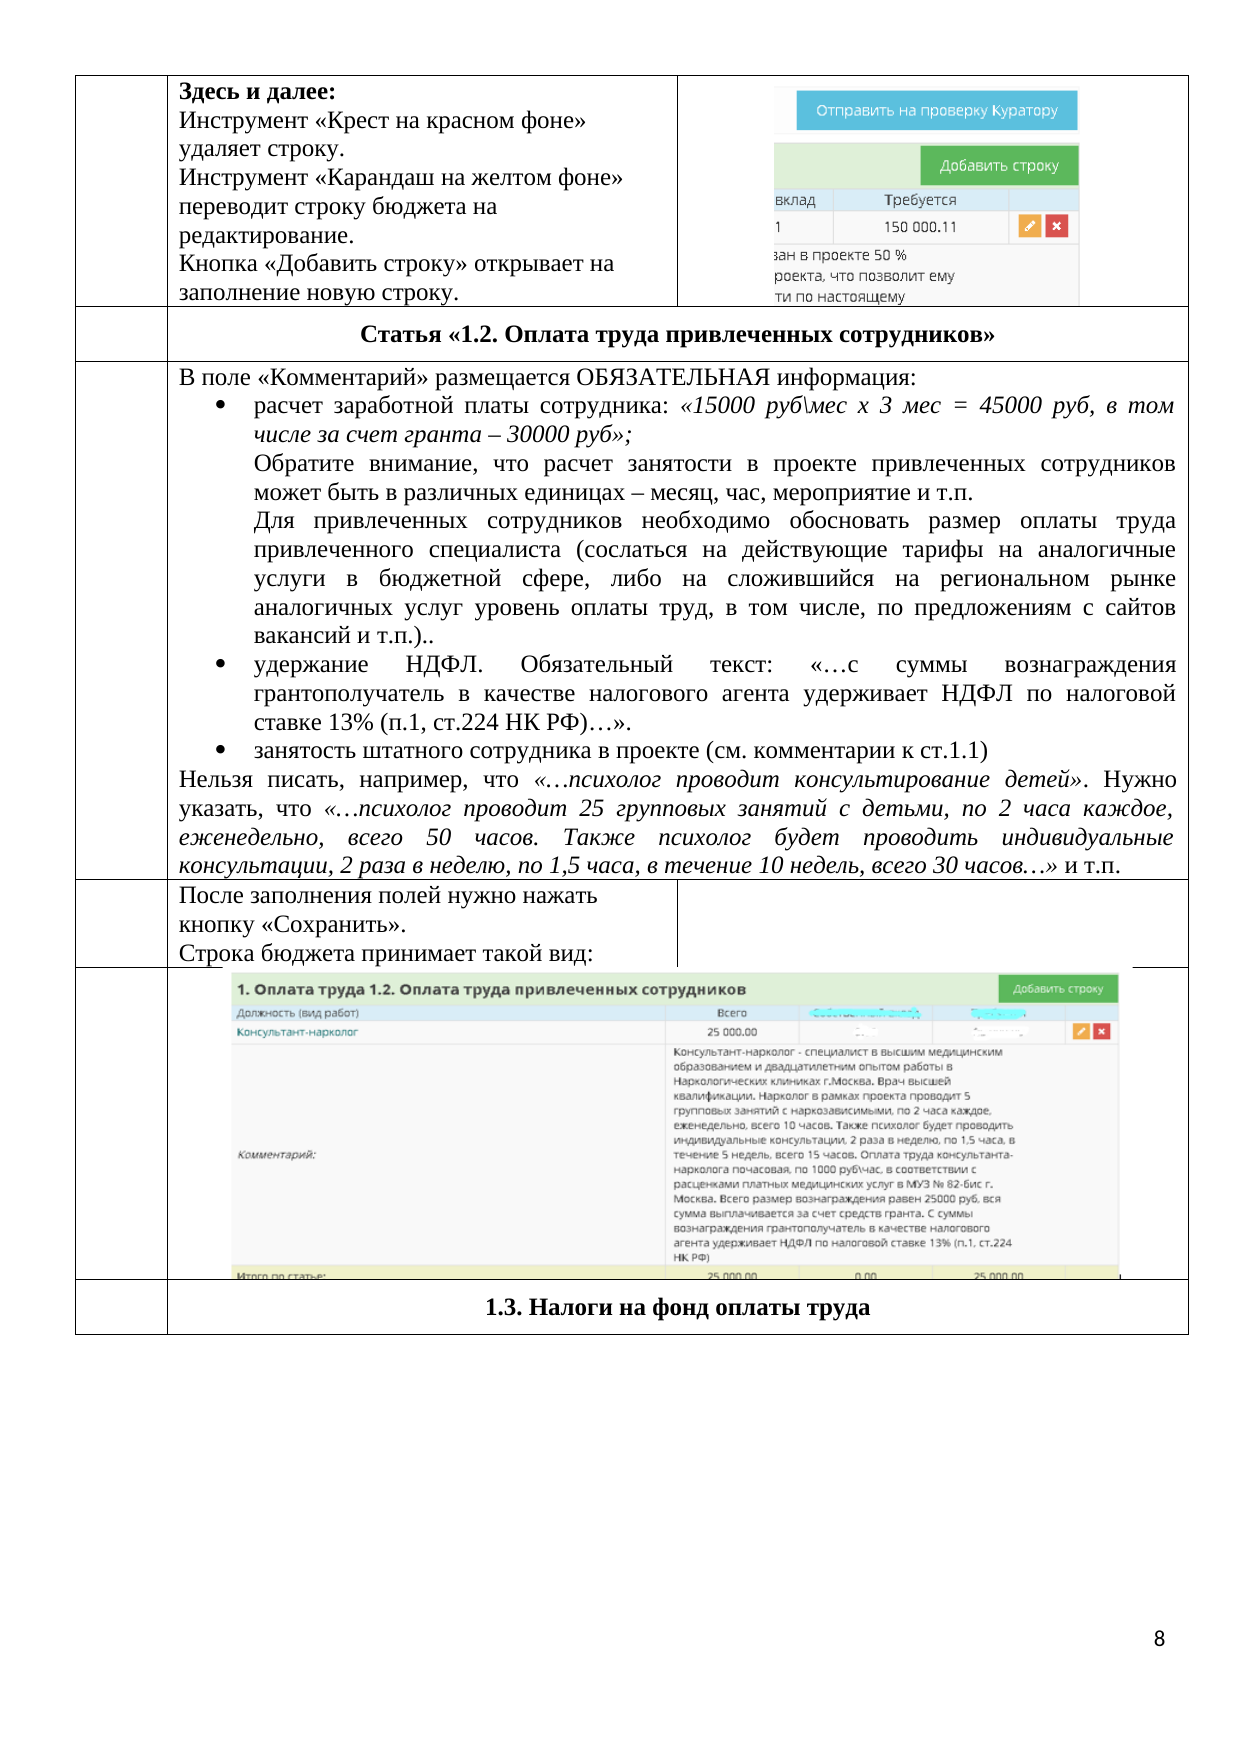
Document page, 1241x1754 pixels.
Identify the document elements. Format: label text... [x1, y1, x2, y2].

table_cell [76, 362, 167, 879]
table_cell После заполнения полей нужно нажать кнопку «Сохранить». Строка бюджета принимает такой вид: [168, 880, 677, 967]
table_cell Статья «1.2. Оплата труда привлеченных сотрудников» [168, 307, 1188, 361]
table_cell [678, 880, 1188, 967]
table_cell [1133, 968, 1188, 1279]
table_cell 1.3. Налоги на фонд оплаты труда [168, 1280, 1188, 1334]
table_cell Здесь и далее: Инструмент «Крест на красном фоне» удаляет строку. Инструмент «Карандаш на желтом фоне» переводит строку бюджета на редактирование. Кнопка «Добавить строку» открывает на заполнение новую строку. [168, 76, 677, 306]
table_cell [678, 76, 774, 306]
table_cell [76, 76, 167, 306]
table_cell [1092, 76, 1188, 306]
table_cell В поле «Комментарий» размещается ОБЯЗАТЕЛЬНАЯ информация: расчет заработной платы сотрудника: «15000 руб\мес х 3 мес = 45000 руб, в том числе за счет гранта – 30000 руб»; Обратите внимание, что расчет занятости в проекте привлеченных сотрудников может быть в различных единицах – месяц, час, мероприятие и т.п. Для привлеченных сотрудников необходимо обосновать размер оплаты труда привлеченного специалиста (сослаться на действующие тарифы на аналогичные услуги в бюджетной сфере, либо на сложившийся на региональном рынке аналогичных услуг уровень оплаты труд, в том числе, по предложениям с сайтов вакансий и т.п.).. удержание НДФЛ. Обязательный текст: «…с суммы вознаграждения грантополучатель в качестве налогового агента удерживает НДФЛ по налоговой ставке 13% (п.1, ст.224 НК РФ)…». занятость штатного сотрудника в проекте (см. комментарии к ст.1.1) Нельзя писать, например, что «…психолог проводит консультирование детей». Нужно указать, что «…психолог проводит 25 групповых занятий с детьми, по 2 часа каждое, еженедельно, всего 50 часов. Также психолог будет проводить индивидуальные консультации, 2 раза в неделю, по 1,5 часа, в течение 10 недель, всего 30 часов…» и т.п. [168, 362, 1188, 879]
table_cell [168, 968, 222, 1279]
picture [222, 967, 1133, 1279]
picture [774, 76, 1092, 306]
table_cell [76, 1280, 167, 1334]
table_cell [76, 307, 167, 361]
table_cell [76, 880, 167, 967]
table_cell [76, 968, 167, 1279]
